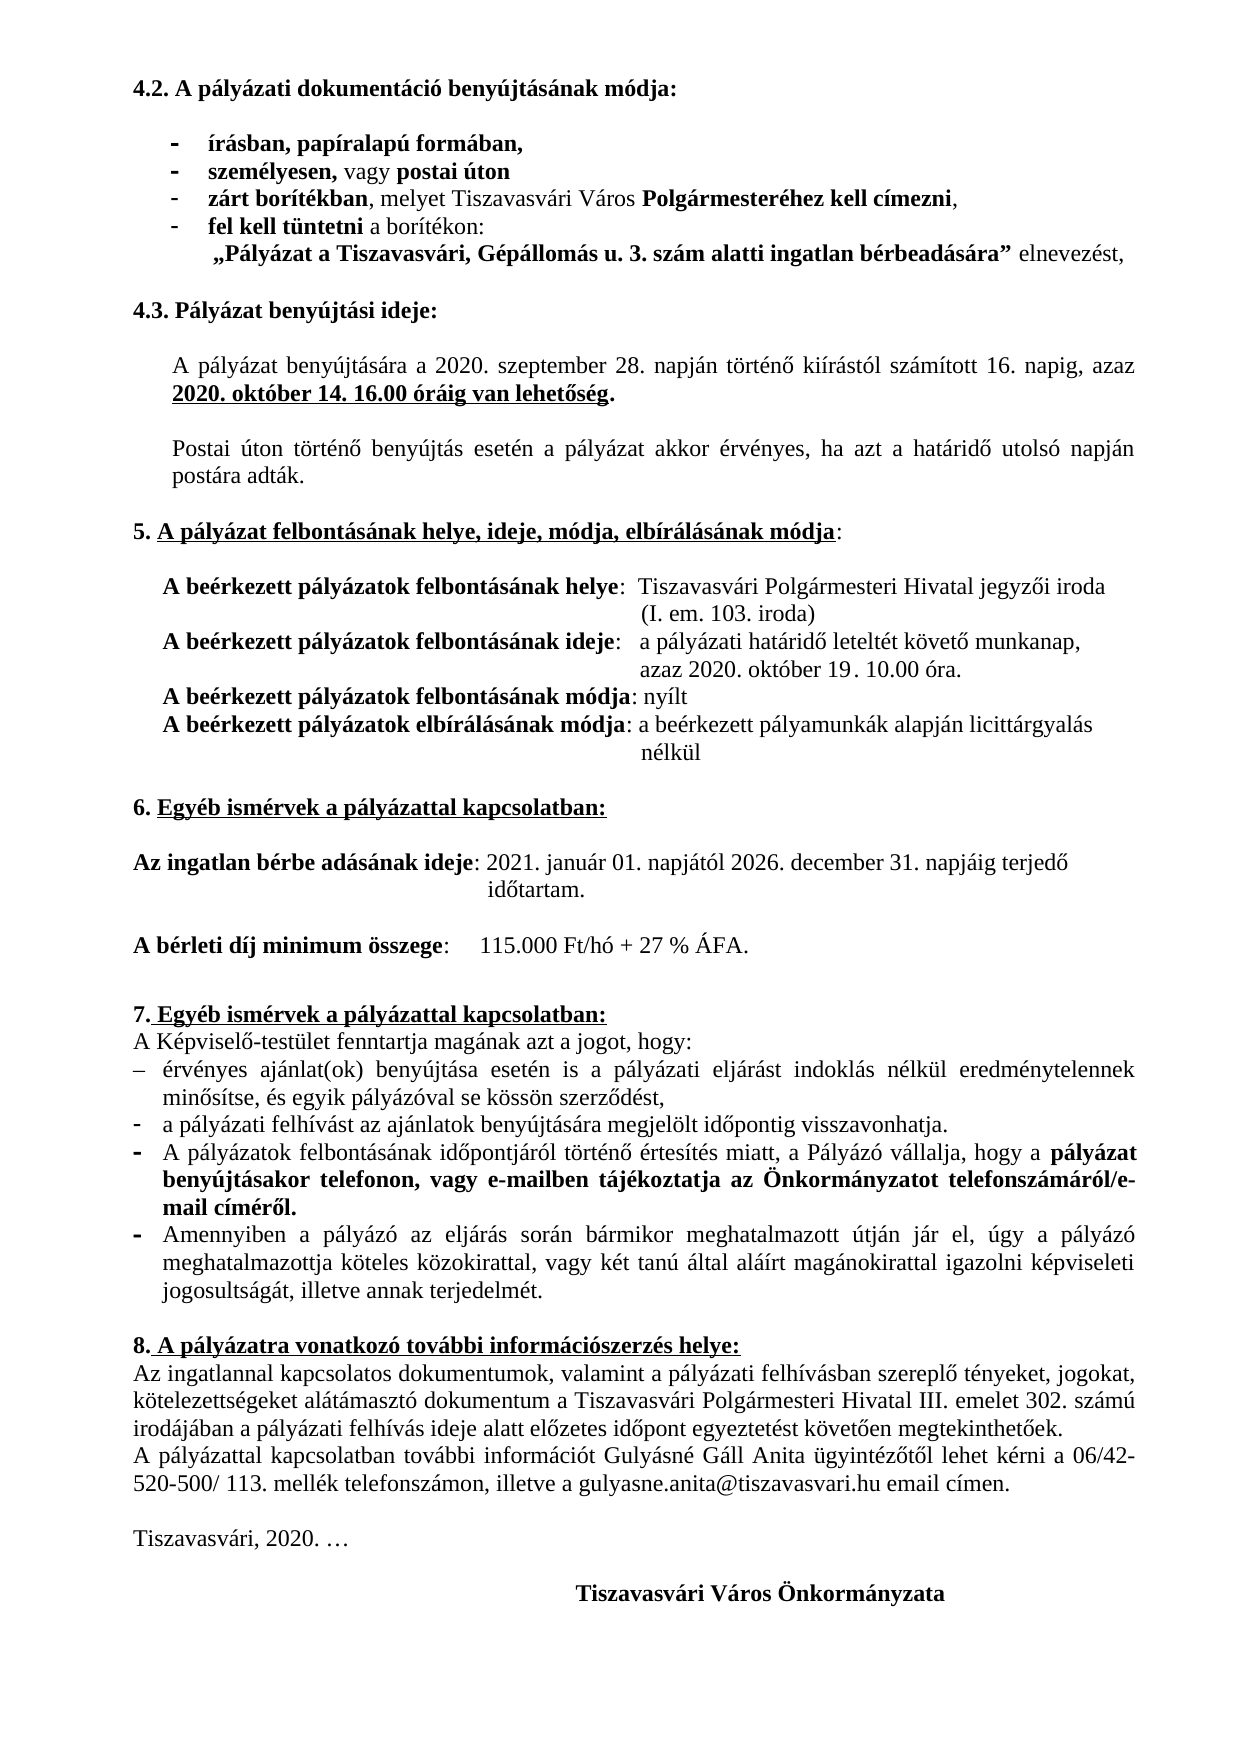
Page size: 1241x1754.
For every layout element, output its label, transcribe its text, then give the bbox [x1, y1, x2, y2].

text (I. em. 103. iroda) [531, 599, 1137, 627]
text Postai úton történő benyújtás esetén a pályázat akkor érvényes, ha azt a határidő utolsó napján postára adták. [172, 434, 1137, 489]
list személyesen, vagy postai úton [170, 157, 1137, 184]
text A beérkezett pályázatok felbontásának ideje: a pályázati határidő leteltét követő munkanap, [162, 627, 1137, 655]
text A pályázat benyújtására a 2020. szeptember 28. napján történő kiírástól számított 16. napig, azaz 2020. október 14. 16.00 óráig van lehetőség. [172, 351, 1137, 406]
list érvényes ajánlat(ok) benyújtása esetén is a pályázati eljárást indoklás nélkül eredménytelennek minősítse, és egyik pályázóval se kössön szerződést, [133, 1055, 1137, 1110]
text A beérkezett pályázatok elbírálásának módja: a beérkezett pályamunkák alapján licittárgyalás [162, 710, 1137, 737]
text 6. Egyéb ismérvek a pályázattal kapcsolatban: [133, 793, 1137, 820]
text A beérkezett pályázatok felbontásának módja: nyílt [162, 682, 1137, 710]
text 5. A pályázat felbontásának helye, ideje, módja, elbírálásának módja: [133, 517, 1137, 544]
text 7. Egyéb ismérvek a pályázattal kapcsolatban: [133, 1000, 1137, 1027]
list írásban, papíralapú formában, [170, 129, 1137, 157]
text nélkül [605, 737, 1137, 765]
text Tiszavasvári, 2020. … [133, 1524, 1137, 1552]
text 4.3. Pályázat benyújtási ideje: [133, 296, 1137, 323]
text „Pályázat a Tiszavasvári, Gépállomás u. 3. szám alatti ingatlan bérbeadására” elnevezést, [207, 239, 1137, 267]
list fel kell tüntetni a borítékon: [170, 212, 1137, 239]
list Amennyiben a pályázó az eljárás során bármikor meghatalmazott útján jár el, úgy a pályázó meghatalmazottja köteles közokirattal, vagy két tanú által aláírt magánokirattal igazolni képviseleti jogosultságát, illetve annak terjedelmét. [133, 1221, 1137, 1303]
text A Képviselő-testület fenntartja magának azt a jogot, hogy: [133, 1027, 1137, 1055]
text A bérleti díj minimum összege: 115.000 Ft/hó + 27 % ÁFA. [133, 931, 1137, 958]
text 4.2. A pályázati dokumentáció benyújtásának módja: [133, 74, 1137, 101]
text időtartam. [428, 876, 1137, 903]
text A beérkezett pályázatok felbontásának helye: Tiszavasvári Polgármesteri Hivatal jegyzői iroda [162, 572, 1137, 599]
text Az ingatlannal kapcsolatos dokumentumok, valamint a pályázati felhívásban szereplő tényeket, jogokat, kötelezettségeket alátámasztó dokumentum a Tiszavasvári Polgármesteri Hivatal III. emelet 302. számú irodájában a pályázati felhívás ideje alatt előzetes időpont egyeztetést követően megtekinthetőek. [133, 1358, 1137, 1441]
text Az ingatlan bérbe adásának ideje: 2021. január 01. napjától 2026. december 31. napjáig terjedő [133, 848, 1137, 876]
text 8. A pályázatra vonatkozó további információszerzés helye: [133, 1331, 1137, 1358]
text Tiszavasvári Város Önkormányzata [133, 1579, 1137, 1607]
list a pályázati felhívást az ajánlatok benyújtására megjelölt időpontig visszavonhatja. [133, 1110, 1137, 1138]
text A pályázattal kapcsolatban további információt Gulyásné Gáll Anita ügyintézőtől lehet kérni a 06/42-520-500/ 113. mellék telefonszámon, illetve a gulyasne.anita@tiszavasvari.hu email címen. [133, 1441, 1137, 1497]
text azaz 2020. október 19. 10.00 óra. [162, 655, 1137, 682]
list zárt borítékban, melyet Tiszavasvári Város Polgármesteréhez kell címezni, [170, 184, 1137, 212]
list A pályázatok felbontásának időpontjáról történő értesítés miatt, a Pályázó vállalja, hogy a pályázat benyújtásakor telefonon, vagy e-mailben tájékoztatja az Önkormányzatot telefonszámáról/e-mail címéről. [133, 1138, 1137, 1221]
